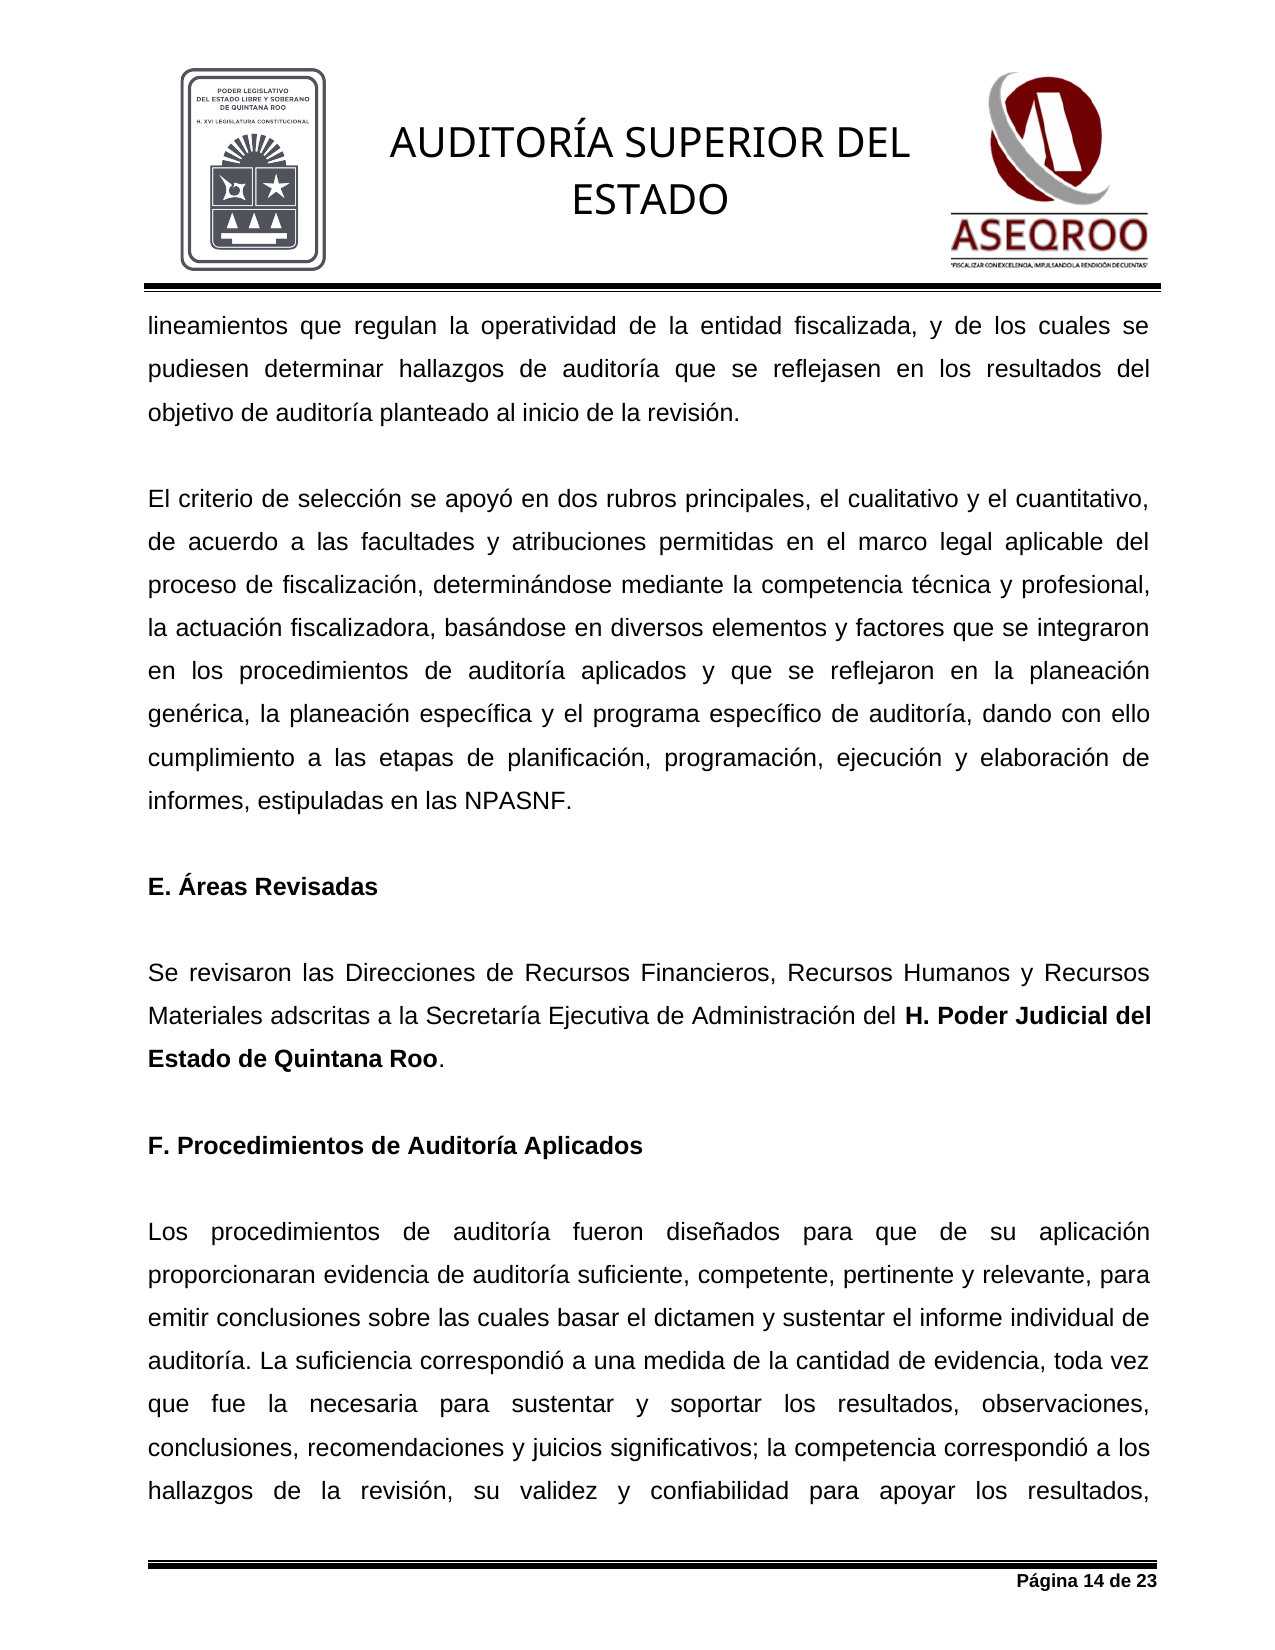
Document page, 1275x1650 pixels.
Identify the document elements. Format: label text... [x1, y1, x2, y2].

text El criterio de selección se apoyó en dos rubros principales, el cualitativo y el cuantitativo, de acuerdo a las facultades y atribuciones permitidas en el marco legal aplicable del proceso de fiscalización, determinándose mediante la competencia técnica y profesional, la actuación fiscalizadora, basándose en diversos elementos y factores que se integraron en los procedimientos de auditoría aplicados y que se reflejaron en la planeación genérica, la planeación específica y el programa específico de auditoría, dando con ello cumplimiento a las etapas de planificación, programación, ejecución y elaboración de informes, estipuladas en las NPASNF. [148, 484, 1152, 814]
text E. Áreas Revisadas [148, 872, 1152, 901]
picture [951, 72, 1148, 268]
text F. Procedimientos de Auditoría Aplicados [148, 1131, 1152, 1159]
text Se revisaron las Direcciones de Recursos Financieros, Recursos Humanos y Recursos Materiales adscritas a la Secretaría Ejecutiva de Administración del H. Poder Judicial del Estado de Quintana Roo. [148, 958, 1152, 1073]
picture [180, 68, 326, 271]
